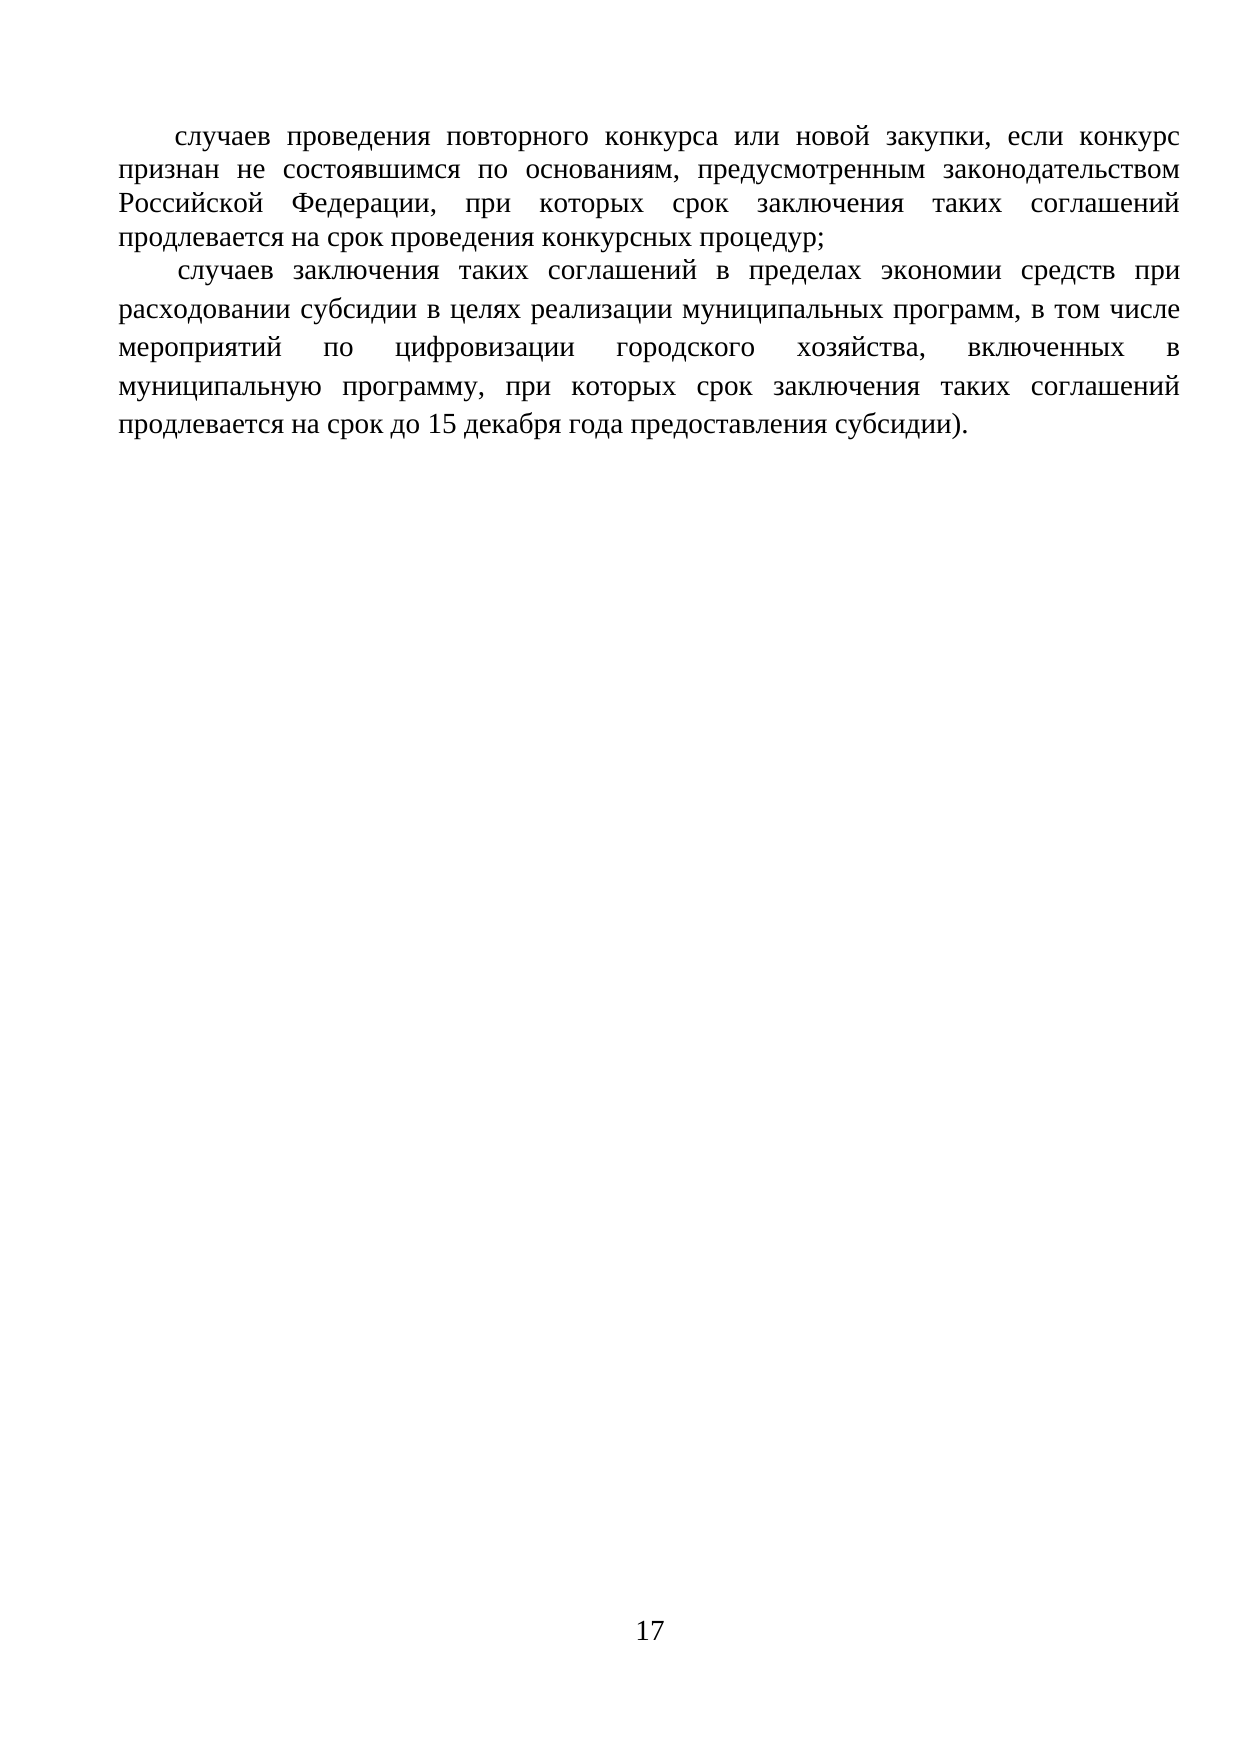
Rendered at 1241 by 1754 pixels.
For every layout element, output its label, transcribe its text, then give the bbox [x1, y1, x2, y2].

text случаев заключения таких соглашений в пределах экономии средств при расходовании субсидии в целях реализации муниципальных программ, в том числе мероприятий по цифровизации городского хозяйства, включенных в муниципальную программу, при которых срок заключения таких соглашений продлевается на срок до 15 декабря года предоставления субсидии). [118, 252, 1181, 440]
text случаев проведения повторного конкурса или новой закупки, если конкурс признан не состоявшимся по основаниям, предусмотренным законодательством Российской Федерации, при которых срок заключения таких соглашений продлевается на срок проведения конкурсных процедур; [118, 118, 1181, 252]
